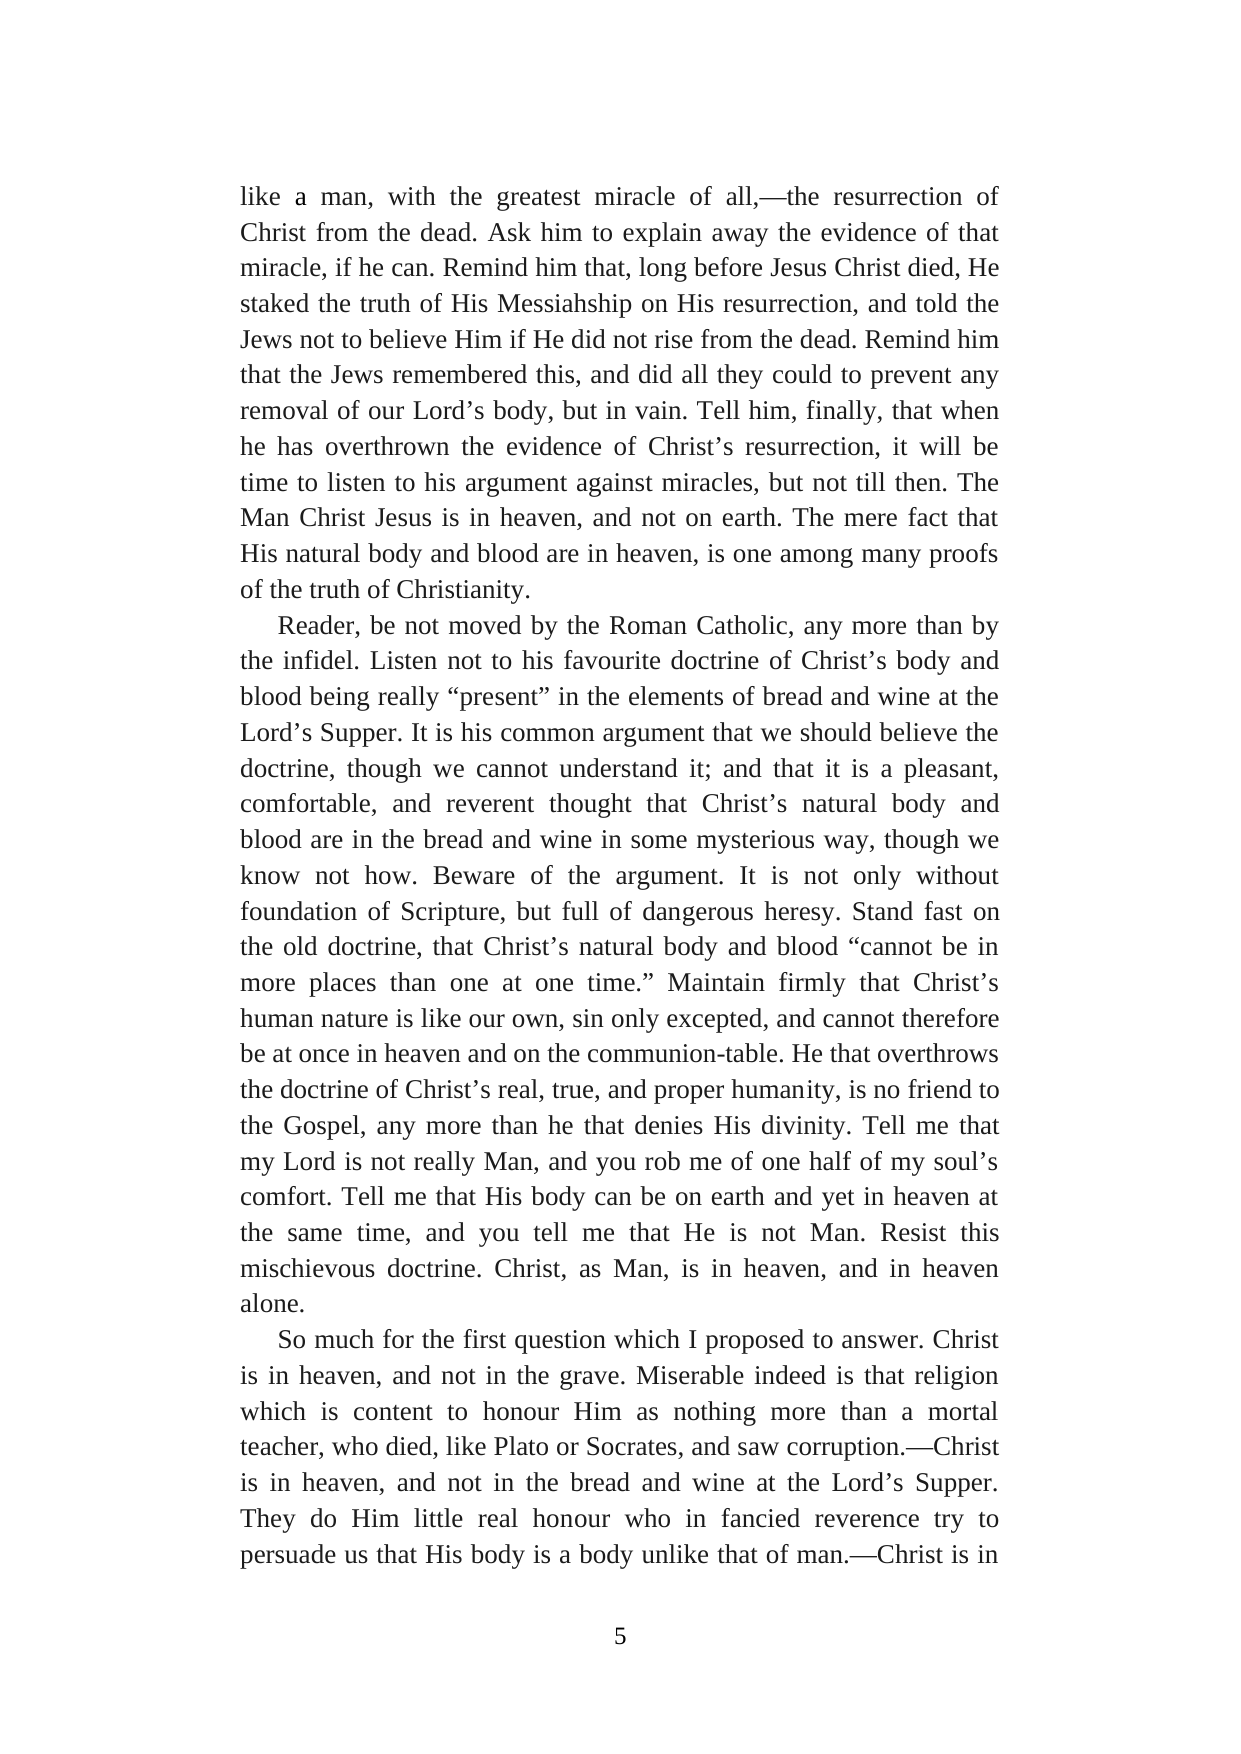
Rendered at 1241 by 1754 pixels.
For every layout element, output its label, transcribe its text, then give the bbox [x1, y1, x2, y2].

text Reader, be not moved by the Roman Catholic, any more than by the infidel. Listen not to his favourite doctrine of Christ’s body and blood being really “present” in the elements of bread and wine at the Lord’s Supper. It is his common argument that we should believe the doctrine, though we cannot understand it; and that it is a pleasant, comfortable, and reverent thought that Christ’s natural body and blood are in the bread and wine in some mysterious way, though we know not how. Beware of the argument. It is not only without foundation of Scripture, but full of dangerous heresy. Stand fast on the old doctrine, that Christ’s natural body and blood “cannot be in more places than one at one time.” Maintain firmly that Christ’s human nature is like our own, sin only excepted, and cannot therefore be at once in heaven and on the communion-table. He that overthrows the doctrine of Christ’s real, true, and proper humanity, is no friend to the Gospel, any more than he that denies His divinity. Tell me that my Lord is not really Man, and you rob me of one half of my soul’s comfort. Tell me that His body can be on earth and yet in heaven at the same time, and you tell me that He is not Man. Resist this mischievous doctrine. Christ, as Man, is in heaven, and in heaven alone. [240, 609, 1000, 1319]
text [240, 180, 1000, 604]
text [240, 1323, 1000, 1569]
